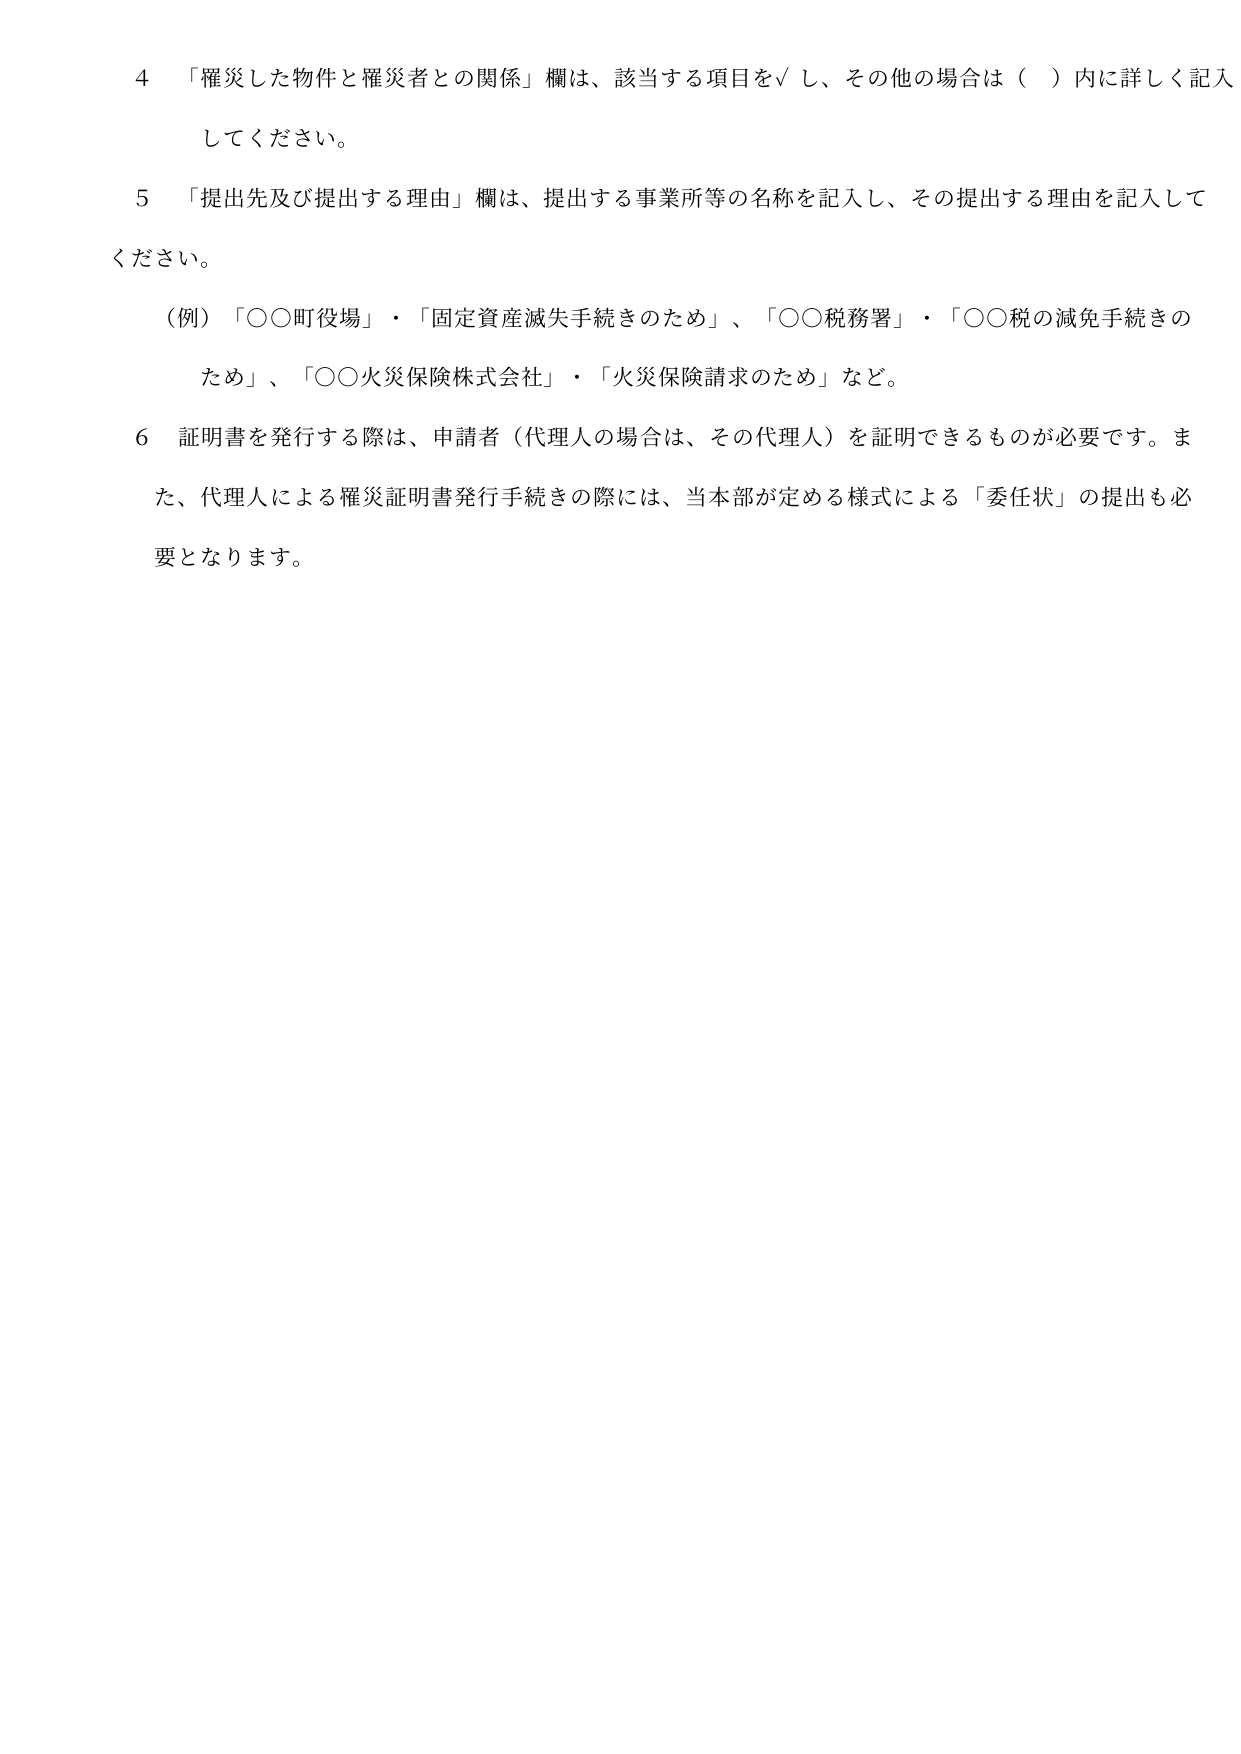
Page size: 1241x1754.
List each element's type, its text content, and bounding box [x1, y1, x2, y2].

text ５ 「提出先及び提出する理由」欄は、提出する事業所等の名称を記入し、その提出する理由を記入してください。 [108, 167, 1208, 287]
text ４ 「罹災した物件と罹災者との関係」欄は、該当する項目を✓し、その他の場合は（ ）内に詳しく記入してください。 [108, 47, 1238, 167]
text ６ 証明書を発行する際は、申請者（代理人の場合は、その代理人）を証明できるものが必要です。また、代理人による罹災証明書発行手続きの際には、当本部が定める様式による「委任状」の提出も必要となります。 [108, 406, 1197, 586]
text （例）「○○町役場」・「固定資産滅失手続きのため」、「○○税務署」・「○○税の減免手続きのため」、「○○火災保険株式会社」・「火災保険請求のため」など。 [148, 287, 1197, 406]
